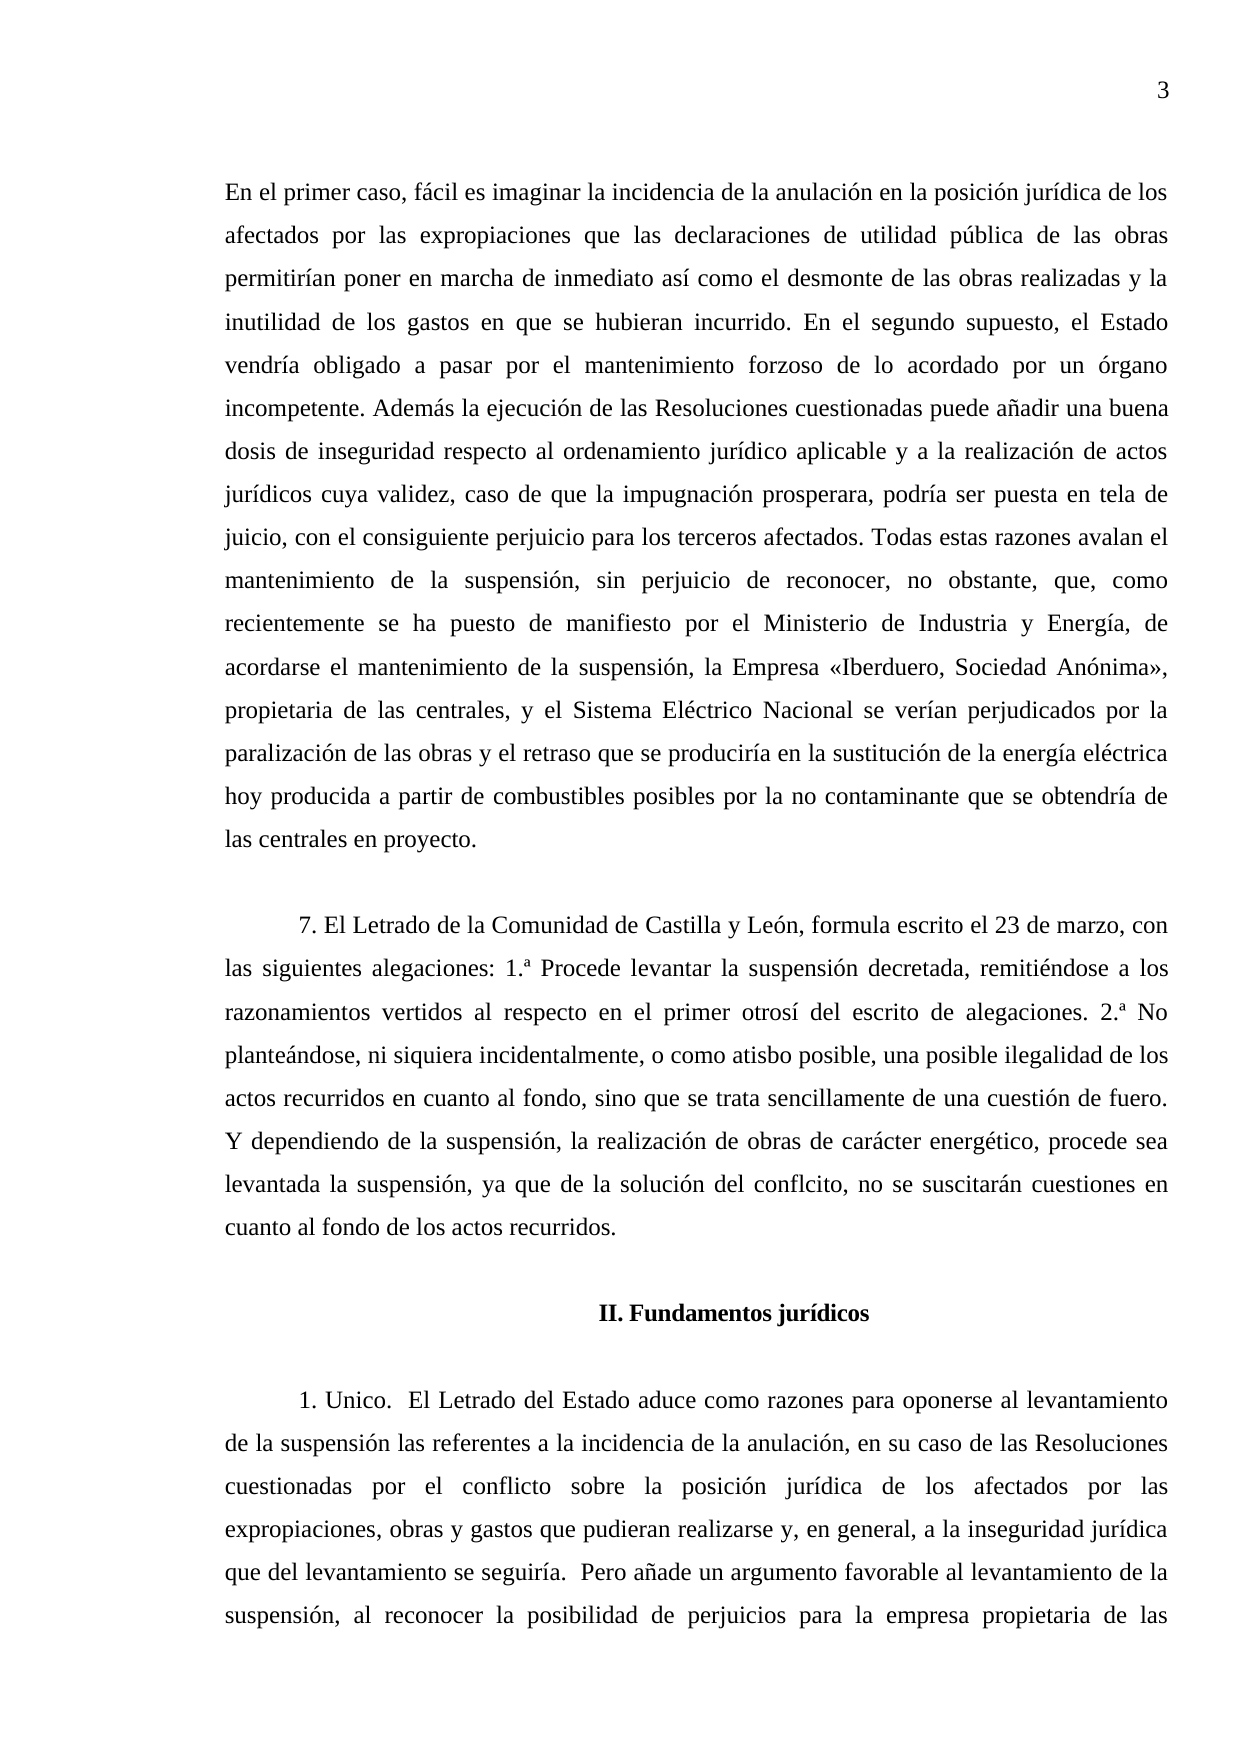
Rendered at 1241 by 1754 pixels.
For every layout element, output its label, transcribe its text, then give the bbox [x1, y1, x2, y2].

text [224, 1385, 1169, 1629]
text 7. El Letrado de la Comunidad de Castilla y León, formula escrito el 23 de marzo, con las siguientes alegaciones: 1.ª Procede levantar la suspensión decretada, remitiéndose a los razonamientos vertidos al respecto en el primer otrosí del escrito de alegaciones. 2.ª No planteándose, ni siquiera incidentalmente, o como atisbo posible, una posible ilegalidad de los actos recurridos en cuanto al fondo, sino que se trata sencillamente de una cuestión de fuero. Y dependiendo de la suspensión, la realización de obras de carácter energético, procede sea levantada la suspensión, ya que de la solución del conflcito, no se suscitarán cuestiones en cuanto al fondo de los actos recurridos. [224, 910, 1169, 1241]
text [224, 177, 1169, 853]
subtitle II. Fundamentos jurídicos [224, 1298, 1169, 1327]
